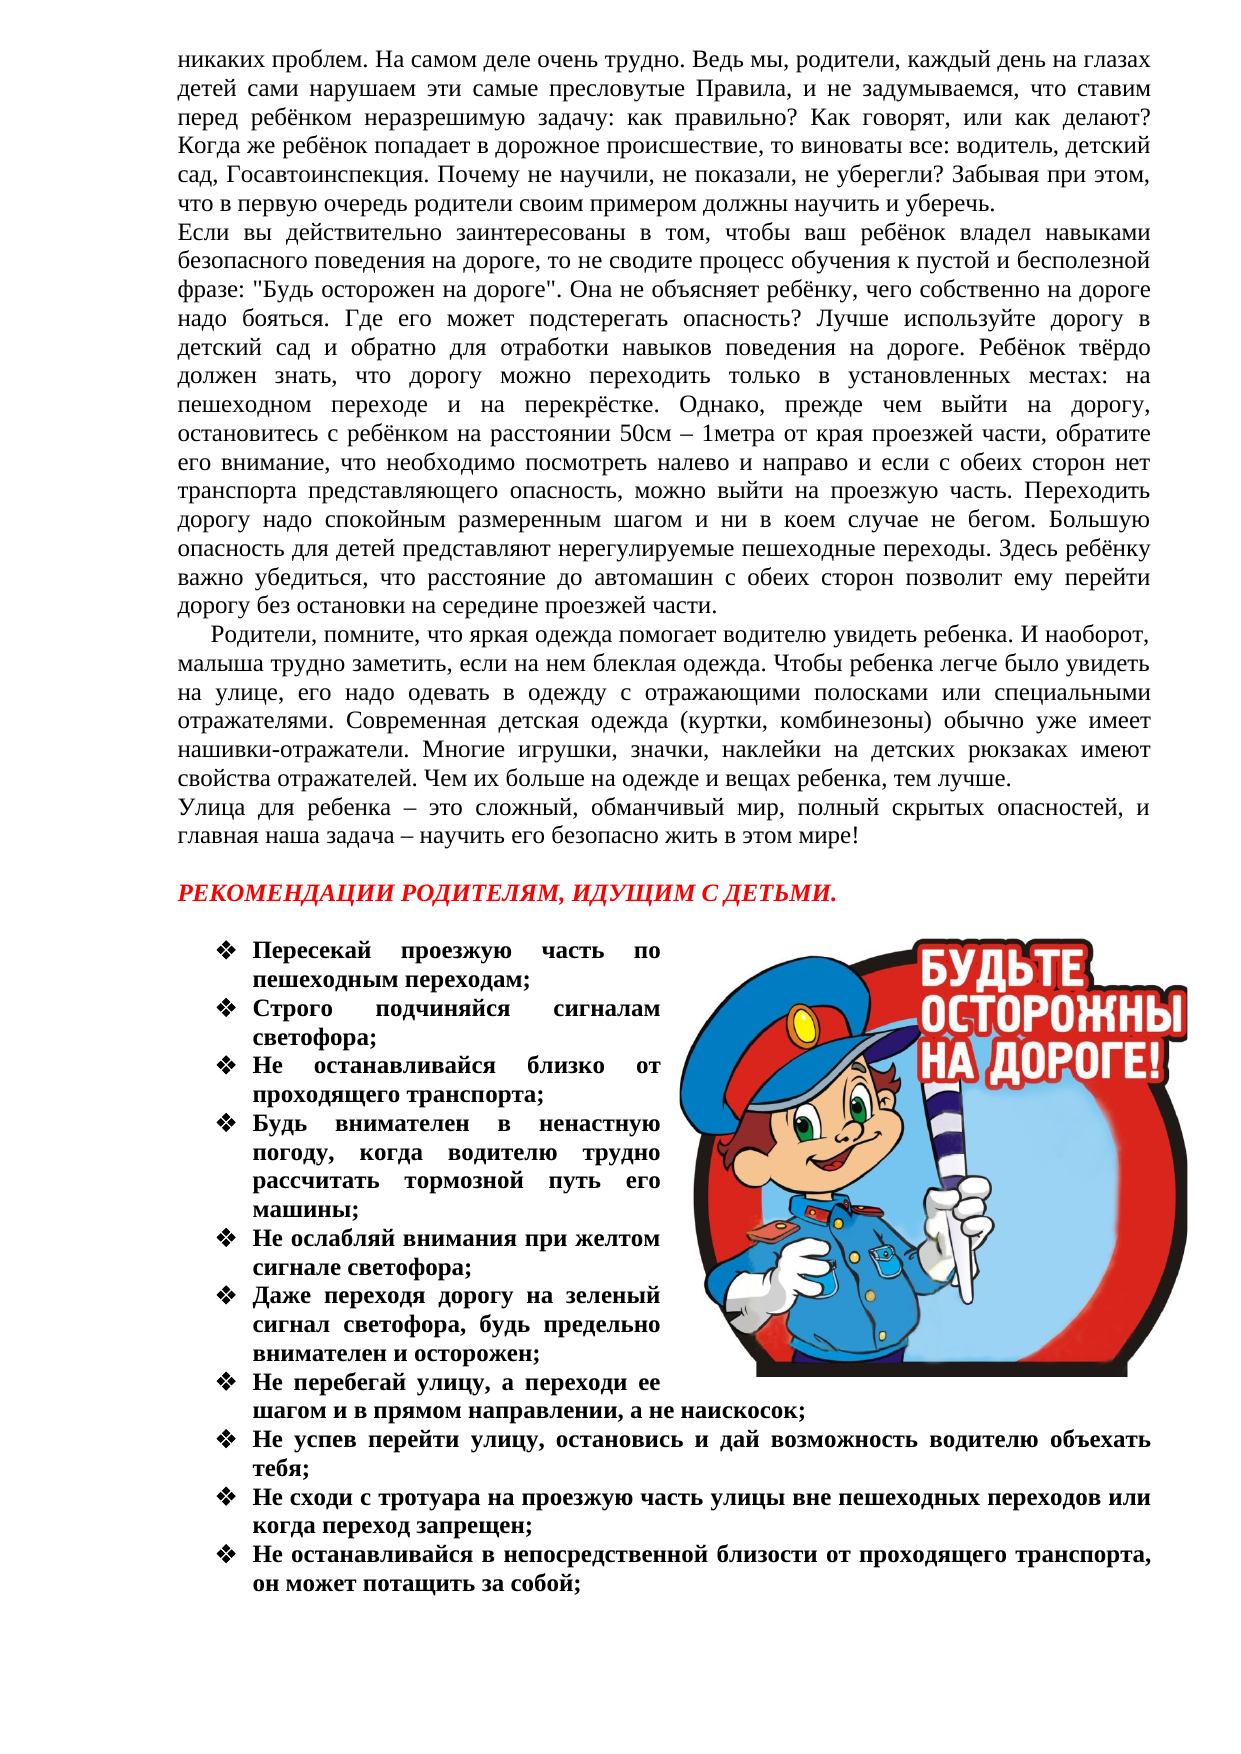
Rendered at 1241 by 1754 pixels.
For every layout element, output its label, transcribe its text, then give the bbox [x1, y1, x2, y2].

list Строго подчиняйся сигналам светофора; [215, 993, 678, 1051]
list Будь внимателен в ненастную погоду, когда водителю трудно рассчитать тормозной путь его машины; [215, 1108, 678, 1223]
list Не перебегай улицу, а переходи ее шагом и в прямом направлении, а не наискосок; [215, 1367, 1152, 1424]
text Если вы действительно заинтересованы в том, чтобы ваш ребёнок владел навыками безопасного поведения на дороге, то не сводите процесс обучения к пустой и бесполезной фразе: "Будь осторожен на дороге". Она не объясняет ребёнку, чего собственно на дороге надо бояться. Где его может подстерегать опасность? Лучше используйте дорогу в детский сад и обратно для отработки навыков поведения на дороге. Ребёнок твёрдо должен знать, что дорогу можно переходить только в установленных местах: на пешеходном переходе и на перекрёстке. Однако, прежде чем выйти на дорогу, остановитесь с ребёнком на расстоянии 50см – 1метра от края проезжей части, обратите его внимание, что необходимо посмотреть налево и направо и если с обеих сторон нет транспорта представляющего опасность, можно выйти на проезжую часть. Переходить дорогу надо спокойным размеренным шагом и ни в коем случае не бегом. Большую опасность для детей представляют нерегулируемые пешеходные переходы. Здесь ребёнку важно убедиться, что расстояние до автомашин с обеих сторон позволит ему перейти дорогу без остановки на середине проезжей части. [177, 217, 1152, 619]
list Не сходи с тротуара на проезжую часть улицы вне пешеходных переходов или когда переход запрещен; [215, 1482, 1152, 1539]
picture [678, 934, 1187, 1375]
list Даже переходя дорогу на зеленый сигнал светофора, будь предельно внимателен и осторожен; [215, 1281, 678, 1367]
list Не останавливайся близко от проходящего транспорта; [215, 1051, 678, 1108]
list Пересекай проезжую часть по пешеходным переходам; [215, 936, 678, 993]
text Улица для ребенка – это сложный, обманчивый мир, полный скрытых опасностей, и главная наша задача – научить его безопасно жить в этом мире! [177, 792, 1152, 849]
text Родители, помните, что яркая одежда помогает водителю увидеть ребенка. И наоборот, малыша трудно заметить, если на нем блеклая одежда. Чтобы ребенка легче было увидеть на улице, его надо одевать в одежду с отражающими полосками или специальными отражателями. Современная детская одежда (куртки, комбинезоны) обычно уже имеет нашивки-отражатели. Многие игрушки, значки, наклейки на детских рюкзаках имеют свойства отражателей. Чем их больше на одежде и вещах ребенка, тем лучше. [177, 619, 1152, 792]
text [177, 44, 1152, 217]
text РЕКОМЕНДАЦИИ РОДИТЕЛЯМ, ИДУЩИМ С ДЕТЬМИ. [177, 878, 1152, 907]
list Не успев перейти улицу, остановись и дай возможность водителю объехать тебя; [215, 1424, 1152, 1482]
list Не останавливайся в непосредственной близости от проходящего транспорта, он может потащить за собой; [215, 1539, 1152, 1597]
list Не ослабляй внимания при желтом сигнале светофора; [215, 1223, 678, 1281]
